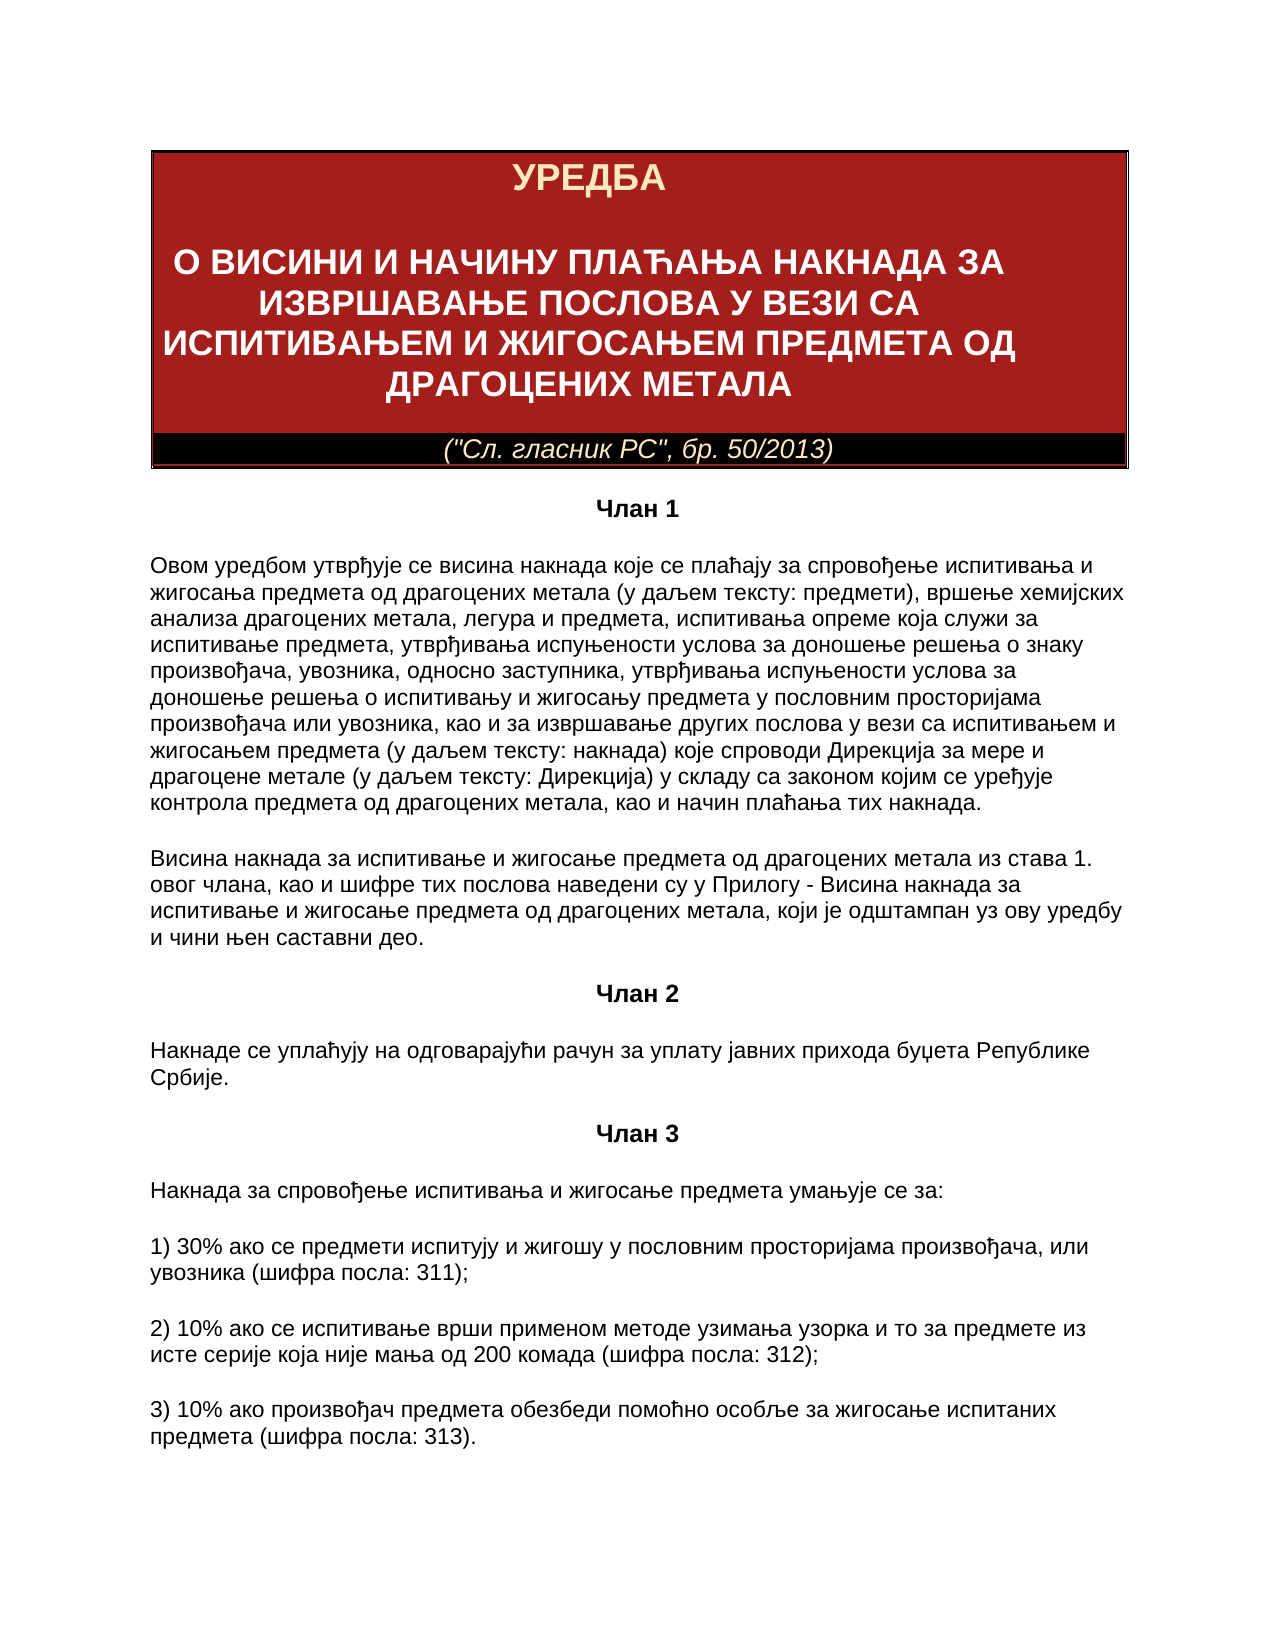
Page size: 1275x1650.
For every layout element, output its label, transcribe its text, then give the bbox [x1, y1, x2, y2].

text Овом уредбом утврђује се висина накнада које се плаћају за спровођење испитивања и жигосања предмета од драгоцених метала (у даљем тексту: предмети), вршење хемијских анализа драгоцених метала, легура и предмета, испитивања опреме која служи за испитивање предмета, утврђивања испуњености услова за доношење решења о знаку произвођача, увозника, односно заступника, утврђивања испуњености услова за доношење решења о испитивању и жигосању предмета у пословним просторијама произвођача или увозника, као и за извршавање других послова у вези са испитивањем и жигосањем предмета (у даљем тексту: накнада) које спроводи Дирекција за мере и драгоцене метале (у даљем тексту: Дирекција) у складу са законом којим се уређује контрола предмета од драгоцених метала, као и начин плаћања тих накнада. [150, 552, 1125, 816]
text 3) 10% ако произвођач предмета обезбеди помоћно особље за жигосање испитаних предмета (шифра посла: 313). [150, 1396, 1125, 1449]
text Накнаде се уплаћују на одговарајући рачун за уплату јавних прихода буџета Републике Србије. [150, 1037, 1125, 1090]
text Члан 1 [150, 494, 1125, 523]
text Висина накнада за испитивање и жигосање предмета од драгоцених метала из става 1. овог члана, као и шифре тих послова наведени су у Прилогу - Висина накнада за испитивање и жигосање предмета од драгоцених метала, који је одштампан уз ову уредбу и чини њен саставни део. [150, 845, 1125, 950]
table_header УРЕДБА О ВИСИНИ И НАЧИНУ ПЛАЋАЊА НАКНАДА ЗА ИЗВРШАВАЊЕ ПОСЛОВА У ВЕЗИ СА ИСПИТИВАЊЕМ И ЖИГОСАЊЕМ ПРЕДМЕТА ОД ДРАГОЦЕНИХ МЕТАЛА ("Сл. гласник РС", бр. 50/2013) [154, 153, 1126, 466]
text Накнада за спровођење испитивања и жигосање предмета умањује се за: [150, 1177, 1125, 1203]
text Члан 3 [150, 1119, 1125, 1148]
text Члан 2 [150, 979, 1125, 1008]
text 2) 10% ако се испитивање врши применом методе узимања узорка и то за предмете из исте серије која није мања од 200 комада (шифра посла: 312); [150, 1314, 1125, 1367]
text 1) 30% ако се предмети испитују и жигошу у пословним просторијама произвођача, или увозника (шифра посла: 311); [150, 1233, 1125, 1285]
